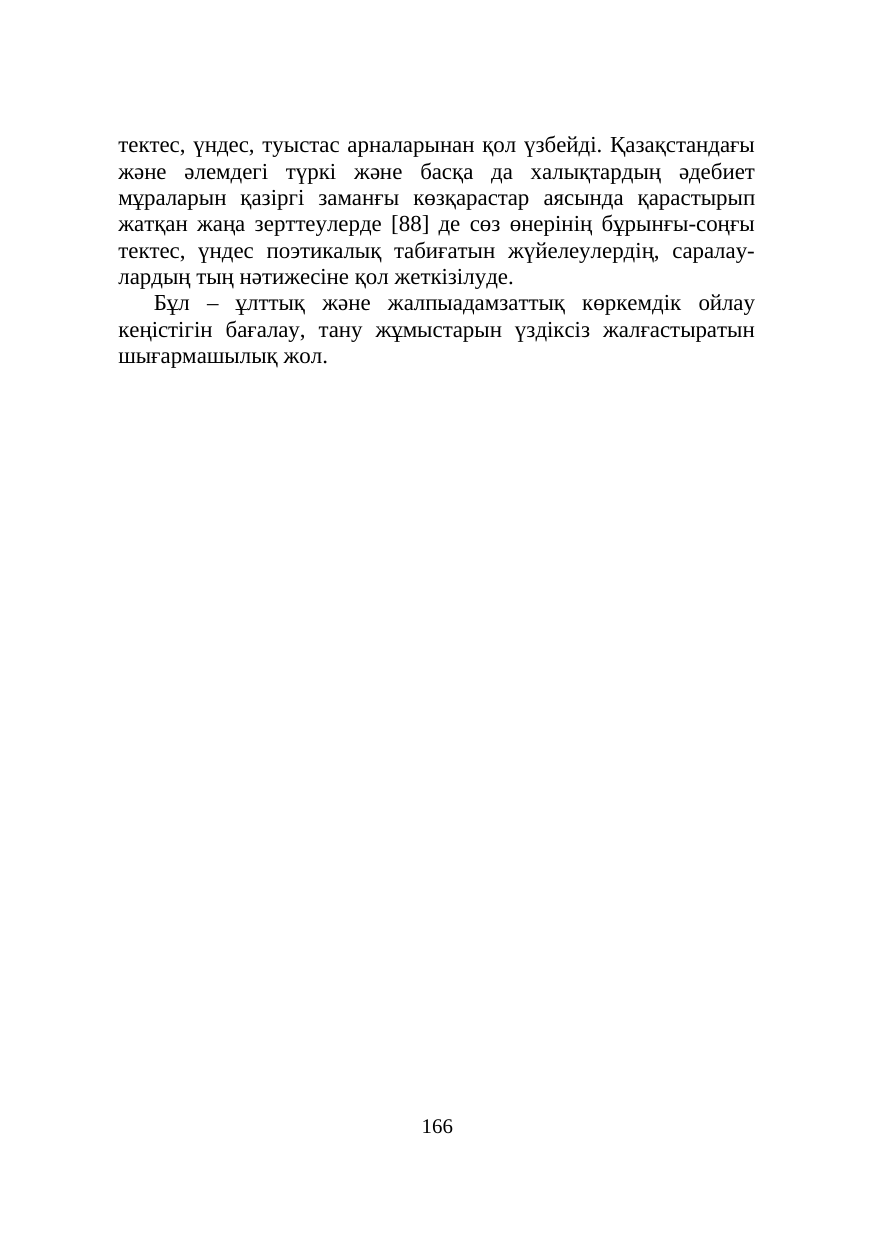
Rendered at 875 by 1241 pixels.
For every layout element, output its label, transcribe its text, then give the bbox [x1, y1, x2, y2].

text Бұл – ұлттық және жалпыадамзаттық көркемдік ойлау кеңістігін бағалау, тану жұмыстарын үздіксіз жалғастыратын шығармашылық жол. [118, 289, 756, 368]
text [118, 131, 756, 289]
